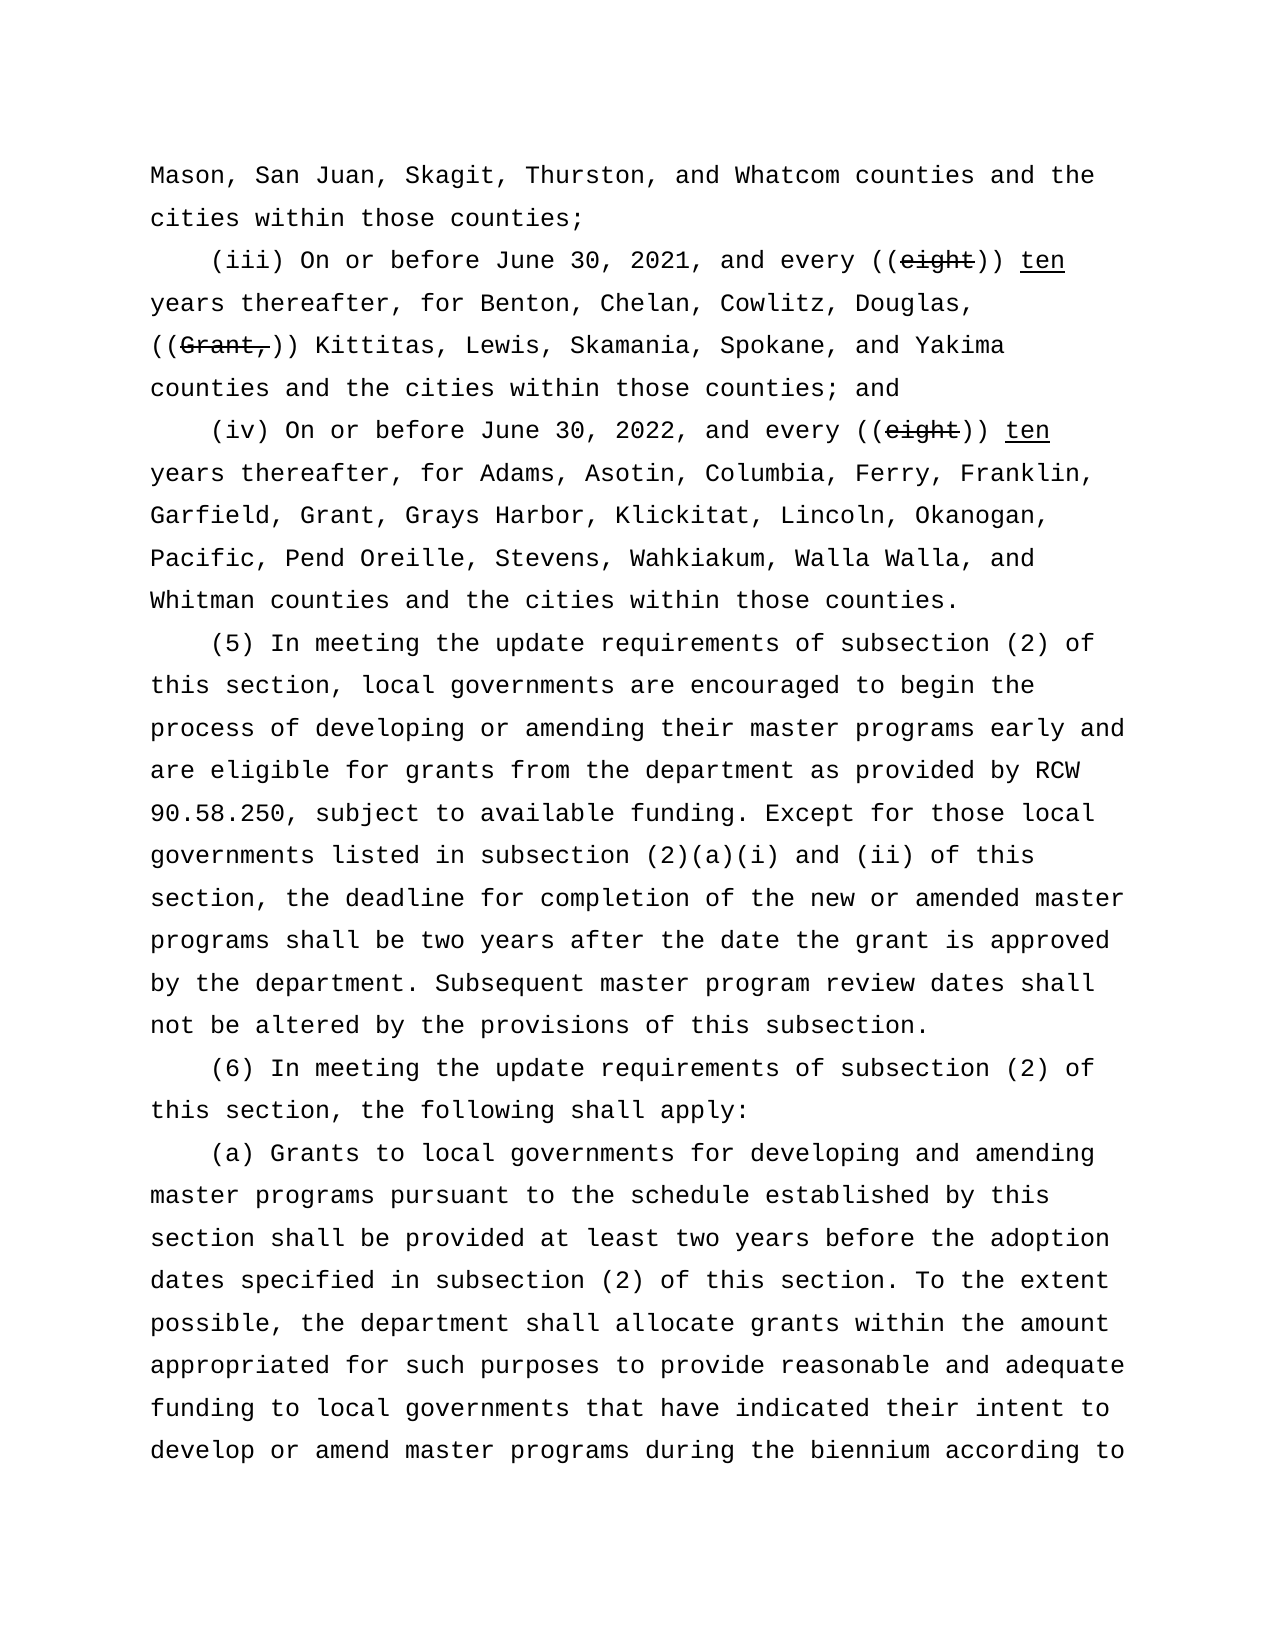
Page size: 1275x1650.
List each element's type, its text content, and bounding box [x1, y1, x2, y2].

text (6) In meeting the update requirements of subsection (2) of this section, the following shall apply: [150, 1042, 1125, 1127]
text (5) In meeting the update requirements of subsection (2) of this section, local governments are encouraged to begin the process of developing or amending their master programs early and are eligible for grants from the department as provided by RCW 90.58.250, subject to available funding. Except for those local governments listed in subsection (2)(a)(i) and (ii) of this section, the deadline for completion of the new or amended master programs shall be two years after the date the grant is approved by the department. Subsequent master program review dates shall not be altered by the provisions of this subsection. [150, 617, 1125, 1042]
text (iv) On or before June 30, 2022, and every ((eight)) ten years thereafter, for Adams, Asotin, Columbia, Ferry, Franklin, Garfield, Grant, Grays Harbor, Klickitat, Lincoln, Okanogan, Pacific, Pend Oreille, Stevens, Wahkiakum, Walla Walla, and Whitman counties and the cities within those counties. [150, 405, 1125, 617]
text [150, 150, 1125, 235]
text (iii) On or before June 30, 2021, and every ((eight)) ten years thereafter, for Benton, Chelan, Cowlitz, Douglas, ((Grant,)) Kittitas, Lewis, Skamania, Spokane, and Yakima counties and the cities within those counties; and [150, 235, 1125, 405]
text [150, 1127, 1125, 1467]
